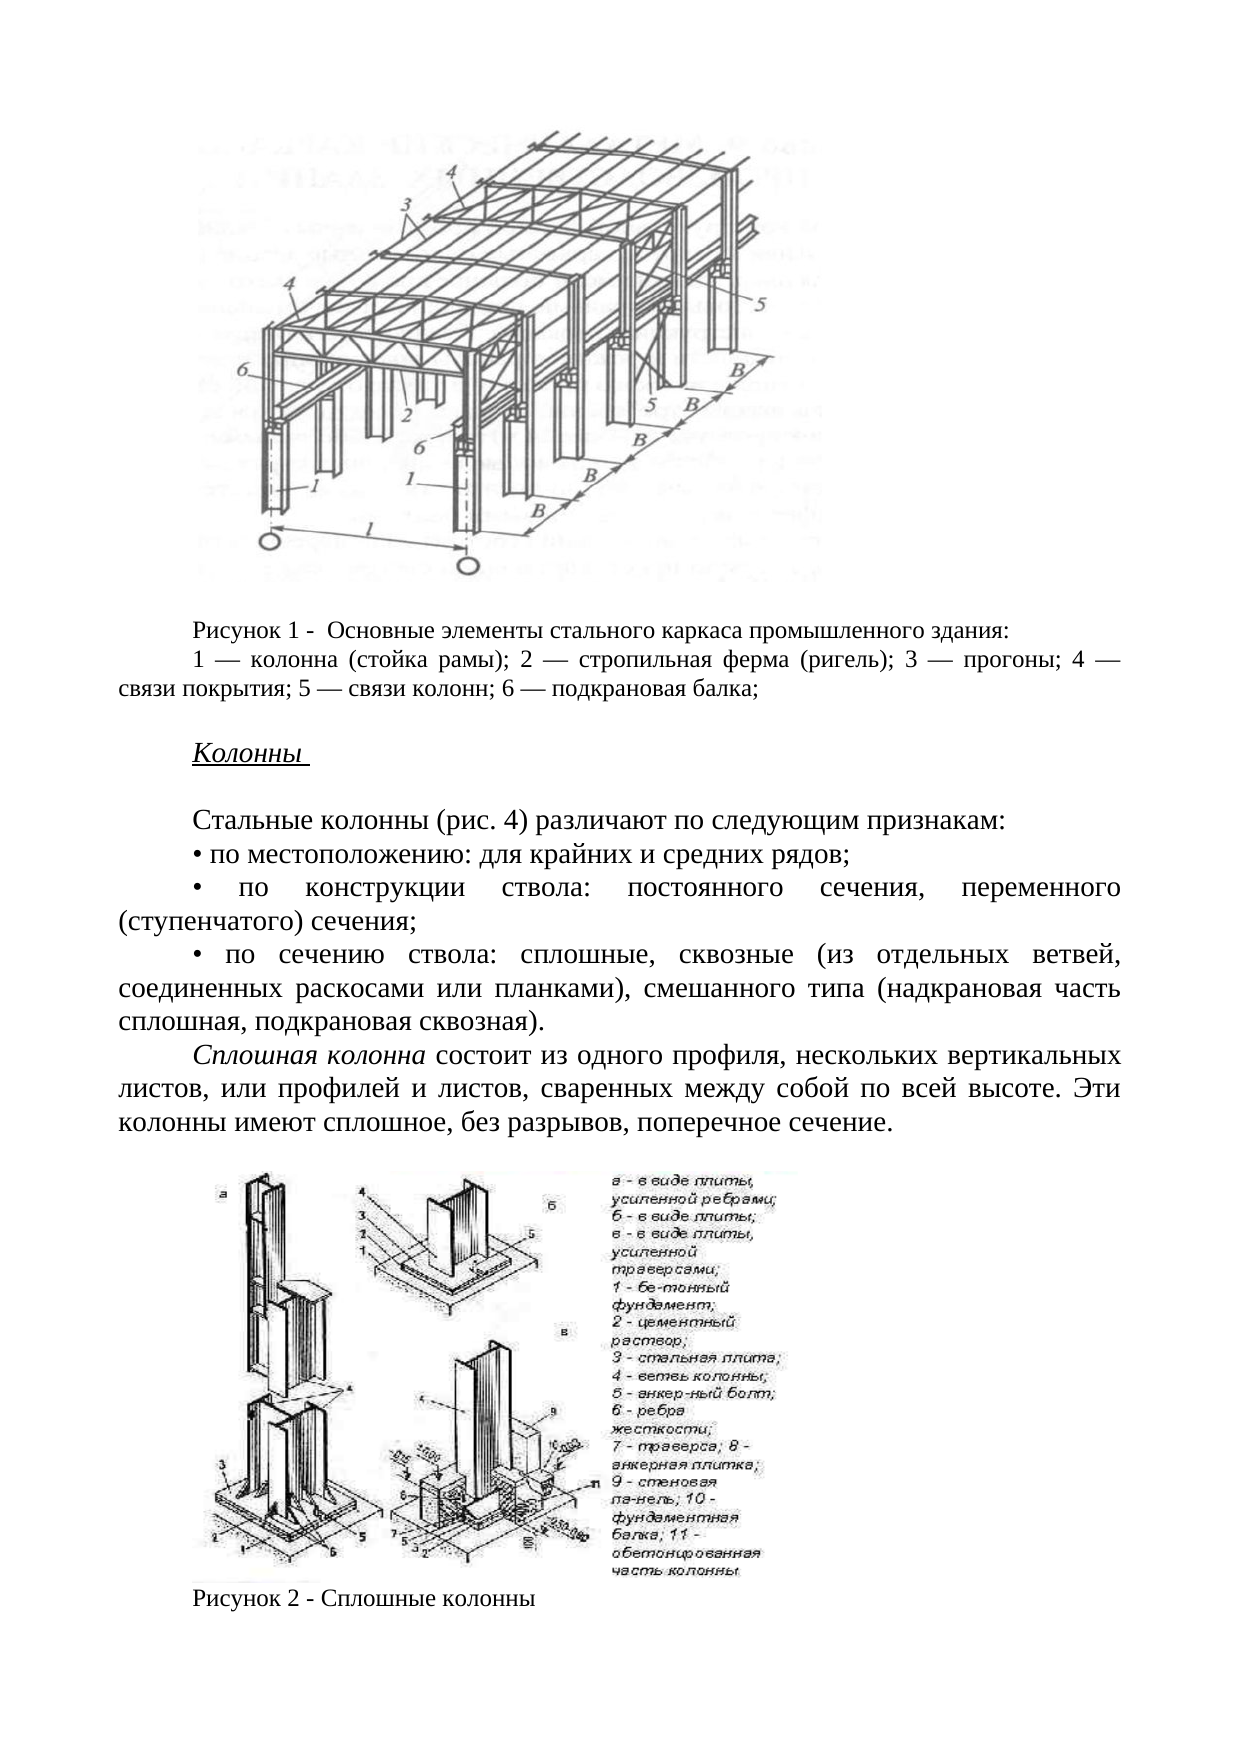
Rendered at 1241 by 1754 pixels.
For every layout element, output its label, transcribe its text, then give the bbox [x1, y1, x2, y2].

text • по конструкции ствола: постоянного сечения, переменного (ступенчатого) сечения; [118, 869, 1122, 936]
text Колонны [118, 735, 1122, 769]
text • по местоположению: для крайних и средних рядов; [118, 836, 1122, 869]
text Сплошная колонна состоит из одного профиля, нескольких вертикальных листов, или профилей и листов, сваренных между собой по всей высоте. Эти колонны имеют сплошное, без разрывов, поперечное сечение. [118, 1037, 1122, 1138]
text Рисунок 1 - Основные элементы стального каркаса промышленного здания: [118, 615, 1122, 644]
text 1 — колонна (стойка рамы); 2 — стропильная ферма (ригель); 3 — прогоны; 4 — связи покрытия; 5 — связи колонн; 6 — подкрановая балка; [118, 644, 1122, 702]
text Стальные колонны (рис. 4) различают по следующим признакам: [118, 802, 1122, 836]
text • по сечению ствола: сплошные, сквозные (из отдельных ветвей, соединенных раскосами или планками), смешанного типа (надкрановая часть сплошная, подкрановая сквозная). [118, 936, 1122, 1037]
picture [198, 118, 822, 582]
text Рисунок 2 - Сплошные колонны [118, 1583, 1122, 1612]
picture [192, 1171, 798, 1583]
